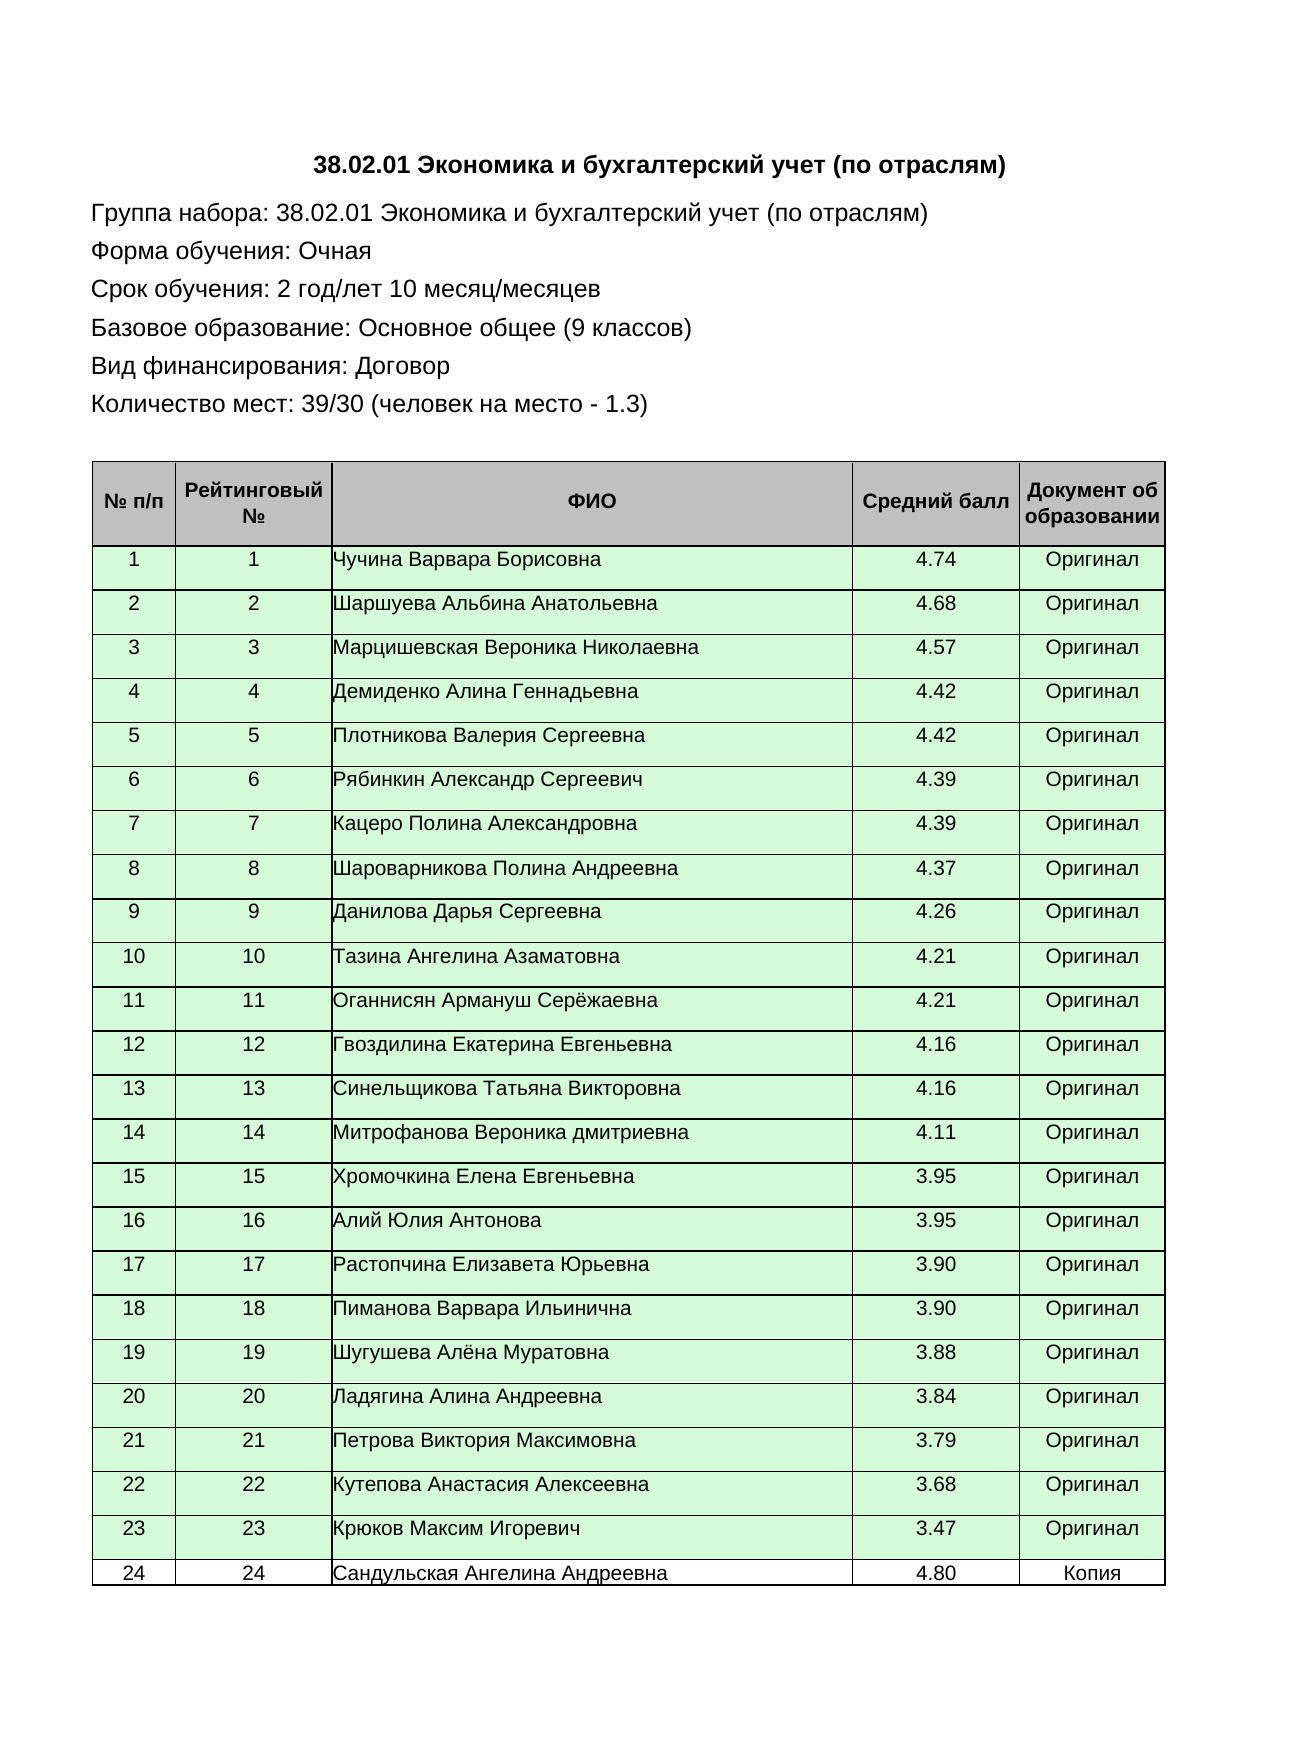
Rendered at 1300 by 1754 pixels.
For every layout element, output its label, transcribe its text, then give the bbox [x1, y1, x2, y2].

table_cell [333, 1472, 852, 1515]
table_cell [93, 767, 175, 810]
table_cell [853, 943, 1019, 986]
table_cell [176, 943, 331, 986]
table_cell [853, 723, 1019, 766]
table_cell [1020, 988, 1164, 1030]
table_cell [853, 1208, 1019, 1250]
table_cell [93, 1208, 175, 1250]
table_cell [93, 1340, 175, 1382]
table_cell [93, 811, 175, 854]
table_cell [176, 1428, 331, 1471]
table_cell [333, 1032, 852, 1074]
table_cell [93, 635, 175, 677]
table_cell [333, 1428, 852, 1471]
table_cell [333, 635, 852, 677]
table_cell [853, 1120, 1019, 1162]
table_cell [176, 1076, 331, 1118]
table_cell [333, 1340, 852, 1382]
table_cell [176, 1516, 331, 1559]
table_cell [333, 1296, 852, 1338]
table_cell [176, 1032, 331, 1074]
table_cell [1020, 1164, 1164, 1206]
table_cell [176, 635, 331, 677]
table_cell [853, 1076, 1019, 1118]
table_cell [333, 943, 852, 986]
text Вид финансирования: Договор [91, 351, 1229, 380]
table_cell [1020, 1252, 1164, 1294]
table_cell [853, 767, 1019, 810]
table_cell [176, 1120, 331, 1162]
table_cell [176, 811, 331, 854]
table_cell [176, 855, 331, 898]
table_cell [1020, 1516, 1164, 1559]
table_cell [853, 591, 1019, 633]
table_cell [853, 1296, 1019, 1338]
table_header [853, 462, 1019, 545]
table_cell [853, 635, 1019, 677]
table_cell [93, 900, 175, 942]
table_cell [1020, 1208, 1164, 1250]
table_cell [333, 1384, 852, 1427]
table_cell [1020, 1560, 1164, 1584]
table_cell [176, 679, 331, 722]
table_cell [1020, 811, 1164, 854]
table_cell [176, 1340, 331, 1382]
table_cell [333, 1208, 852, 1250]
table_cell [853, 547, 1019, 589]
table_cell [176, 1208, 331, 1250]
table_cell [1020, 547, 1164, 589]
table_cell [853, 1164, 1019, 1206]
title 38.02.01 Экономика и бухгалтерский учет (по отраслям) [91, 150, 1229, 179]
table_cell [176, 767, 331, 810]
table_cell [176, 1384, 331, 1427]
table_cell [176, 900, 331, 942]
text Количество мест: 39/30 (человек на место - 1.3) [91, 389, 1229, 418]
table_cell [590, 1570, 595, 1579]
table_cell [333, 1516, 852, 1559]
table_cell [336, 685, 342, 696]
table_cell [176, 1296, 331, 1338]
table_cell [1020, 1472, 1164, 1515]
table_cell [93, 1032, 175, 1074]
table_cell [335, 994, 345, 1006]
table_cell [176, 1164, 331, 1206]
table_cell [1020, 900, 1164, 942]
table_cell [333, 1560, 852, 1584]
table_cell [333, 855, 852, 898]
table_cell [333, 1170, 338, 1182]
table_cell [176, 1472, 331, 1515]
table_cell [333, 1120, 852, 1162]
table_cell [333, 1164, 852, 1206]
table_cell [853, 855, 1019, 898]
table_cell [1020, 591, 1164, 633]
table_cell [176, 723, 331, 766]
text Форма обучения: Очная [91, 236, 1229, 265]
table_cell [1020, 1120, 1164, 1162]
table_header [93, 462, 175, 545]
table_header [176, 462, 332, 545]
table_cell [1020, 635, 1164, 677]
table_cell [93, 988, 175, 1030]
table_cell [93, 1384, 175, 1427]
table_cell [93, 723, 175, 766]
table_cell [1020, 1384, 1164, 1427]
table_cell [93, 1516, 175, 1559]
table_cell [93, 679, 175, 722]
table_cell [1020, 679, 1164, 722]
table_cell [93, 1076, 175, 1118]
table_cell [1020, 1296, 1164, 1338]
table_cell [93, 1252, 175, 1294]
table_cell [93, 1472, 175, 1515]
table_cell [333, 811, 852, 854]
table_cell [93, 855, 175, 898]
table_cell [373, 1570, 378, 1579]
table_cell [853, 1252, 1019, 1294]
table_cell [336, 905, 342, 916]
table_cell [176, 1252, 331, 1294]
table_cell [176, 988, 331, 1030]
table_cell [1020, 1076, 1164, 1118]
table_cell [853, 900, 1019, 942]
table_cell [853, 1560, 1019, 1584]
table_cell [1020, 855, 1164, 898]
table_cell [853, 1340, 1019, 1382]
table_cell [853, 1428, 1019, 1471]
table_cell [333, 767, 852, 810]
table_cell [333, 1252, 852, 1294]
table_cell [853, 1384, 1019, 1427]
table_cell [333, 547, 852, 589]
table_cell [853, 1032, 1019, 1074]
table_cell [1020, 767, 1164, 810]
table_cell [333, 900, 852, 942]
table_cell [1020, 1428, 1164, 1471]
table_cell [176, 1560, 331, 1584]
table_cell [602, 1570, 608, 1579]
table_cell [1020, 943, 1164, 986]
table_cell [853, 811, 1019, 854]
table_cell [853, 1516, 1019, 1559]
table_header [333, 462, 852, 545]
text Базовое образование: Основное общее (9 классов) [91, 313, 1229, 341]
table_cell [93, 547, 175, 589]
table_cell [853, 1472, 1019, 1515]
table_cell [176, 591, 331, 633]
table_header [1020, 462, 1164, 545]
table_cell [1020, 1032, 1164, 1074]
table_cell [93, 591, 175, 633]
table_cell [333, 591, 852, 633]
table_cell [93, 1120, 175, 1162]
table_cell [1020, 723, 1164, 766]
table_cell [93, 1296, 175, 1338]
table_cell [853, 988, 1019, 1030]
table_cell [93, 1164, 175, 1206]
text Группа набора: 38.02.01 Экономика и бухгалтерский учет (по отраслям) [91, 198, 1229, 226]
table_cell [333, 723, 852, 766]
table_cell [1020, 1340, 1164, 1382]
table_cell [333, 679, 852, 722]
text Срок обучения: 2 год/лет 10 месяц/месяцев [91, 274, 1229, 303]
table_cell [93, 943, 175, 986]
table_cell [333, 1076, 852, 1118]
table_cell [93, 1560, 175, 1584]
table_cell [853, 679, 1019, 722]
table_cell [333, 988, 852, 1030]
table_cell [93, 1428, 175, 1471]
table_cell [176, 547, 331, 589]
